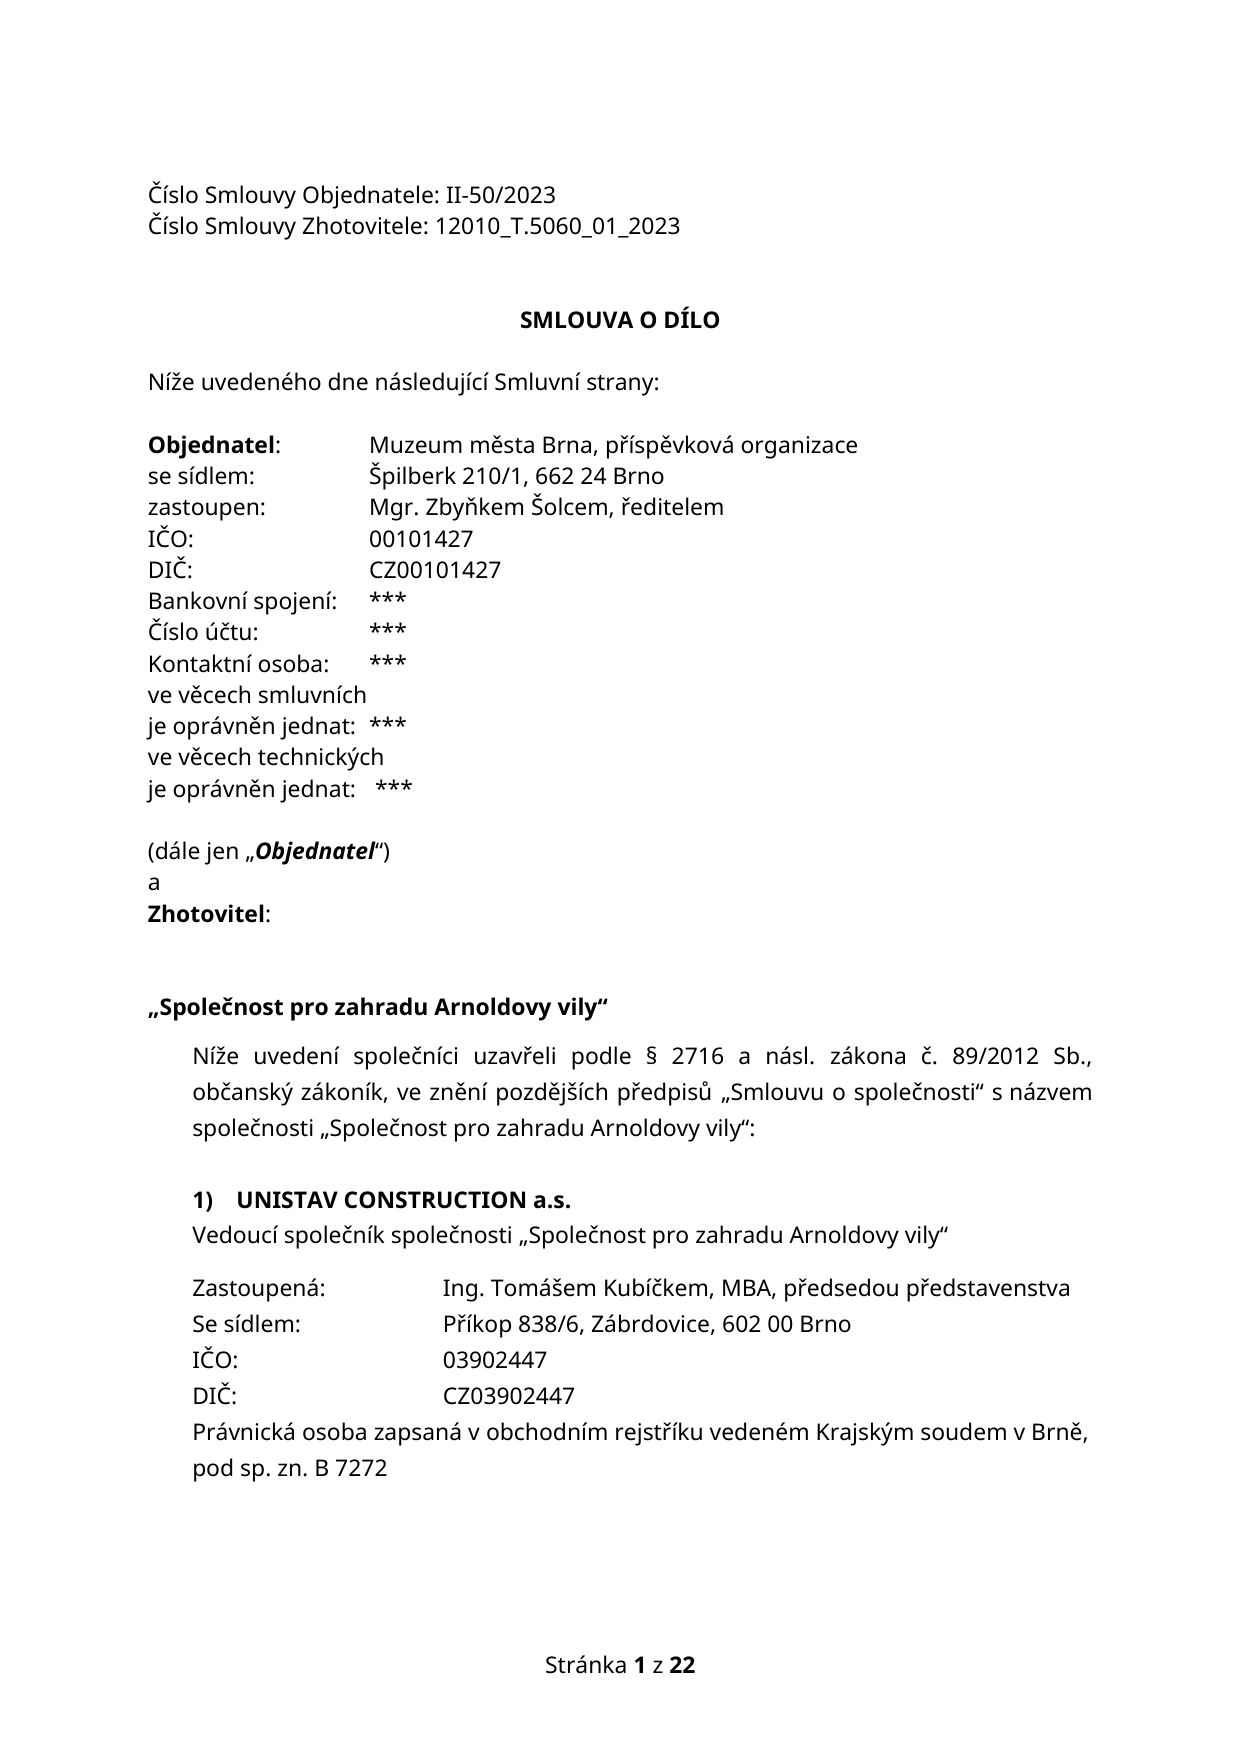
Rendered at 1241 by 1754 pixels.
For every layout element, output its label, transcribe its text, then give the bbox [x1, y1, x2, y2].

text je oprávněn jednat: *** [148, 773, 1093, 804]
text Kontaktní osoba: *** [148, 648, 1093, 679]
text (dále jen „Objednatel“) [148, 835, 1093, 866]
text SMLOUVA O DÍLO [148, 304, 1093, 335]
text Vedoucí společník společnosti „Společnost pro zahradu Arnoldovy vily“ [192, 1219, 1093, 1251]
list Zastoupená: Ing. Tomášem Kubíčkem, MBA, předsedou představenstva [192, 1272, 1093, 1303]
text Zhotovitel: [148, 898, 1093, 929]
text zastoupen: Mgr. Zbyňkem Šolcem, ředitelem [148, 491, 1093, 523]
text ve věcech technických [148, 741, 1093, 773]
text a [148, 866, 1093, 898]
list DIČ: CZ03902447 [192, 1380, 1093, 1411]
list IČO: 03902447 [192, 1344, 1093, 1375]
list Níže uvedení společníci uzavřeli podle § 2716 a násl. zákona č. 89/2012 Sb., občanský zákoník, ve znění pozdějších předpisů „Smlouvu o společnosti“ s názvem společnosti „Společnost pro zahradu Arnoldovy vily“: [192, 1040, 1093, 1143]
text Číslo Smlouvy Objednatele: II-50/2023 [148, 179, 1093, 210]
text DIČ: CZ00101427 [148, 554, 1093, 585]
text ve věcech smluvních [148, 679, 1093, 710]
text se sídlem: Špilberk 210/1, 662 24 Brno [148, 460, 1093, 491]
text Číslo Smlouvy Zhotovitele: 12010_T.5060_01_2023 [148, 210, 1093, 241]
list Právnická osoba zapsaná v obchodním rejstříku vedeném Krajským soudem v Brně, pod sp. zn. B 7272 [192, 1416, 1093, 1483]
list Se sídlem: Příkop 838/6, Zábrdovice, 602 00 Brno [192, 1308, 1093, 1339]
text je oprávněn jednat: *** [148, 710, 1093, 741]
list UNISTAV CONSTRUCTION a.s. [192, 1183, 1093, 1215]
text Objednatel: Muzeum města Brna, příspěvková organizace [148, 429, 1093, 460]
text IČO: 00101427 [148, 523, 1093, 554]
text Bankovní spojení: *** [148, 585, 1093, 616]
text „Společnost pro zahradu Arnoldovy vily“ [148, 991, 1093, 1023]
text Níže uvedeného dne následující Smluvní strany: [148, 366, 1093, 398]
text Číslo účtu: *** [148, 616, 1093, 648]
